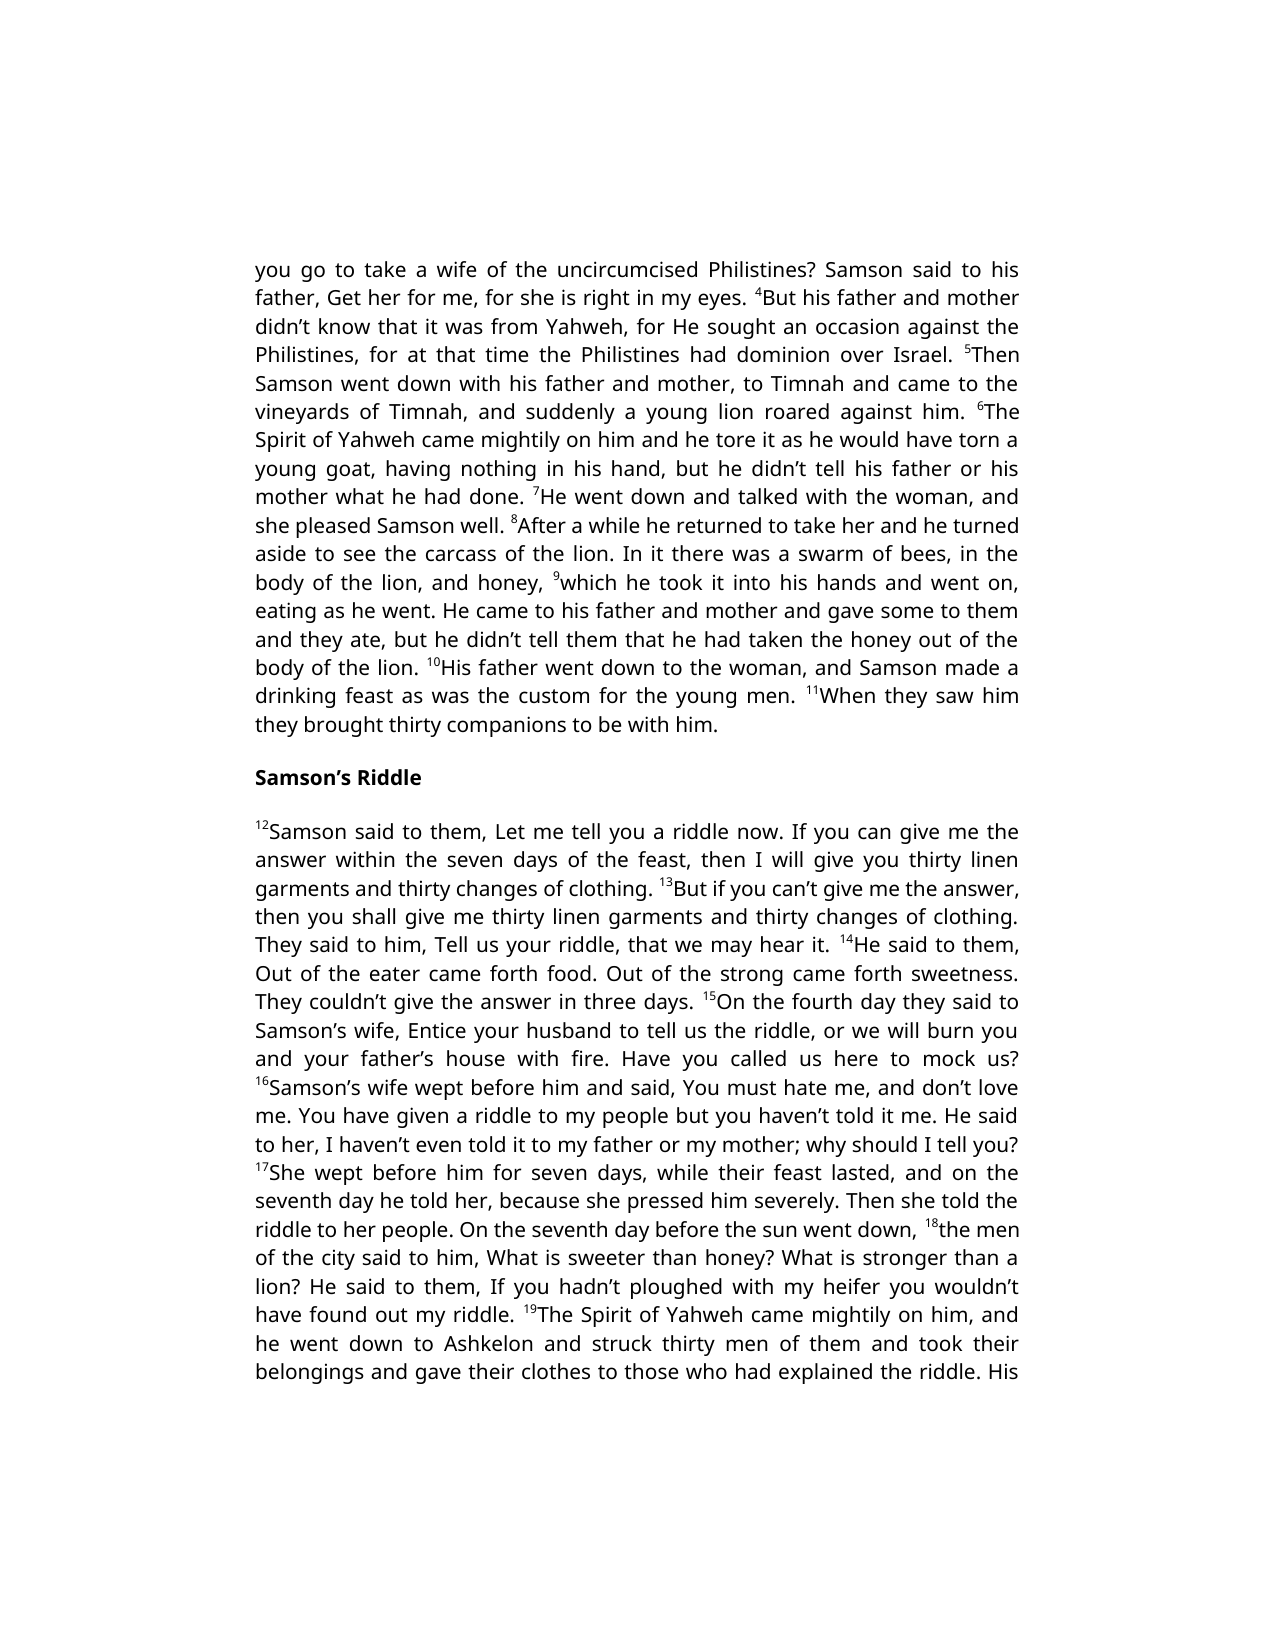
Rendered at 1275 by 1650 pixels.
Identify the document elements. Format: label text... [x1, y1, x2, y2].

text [255, 255, 1020, 738]
text Samson’s Riddle [255, 763, 1020, 792]
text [255, 817, 1020, 1386]
